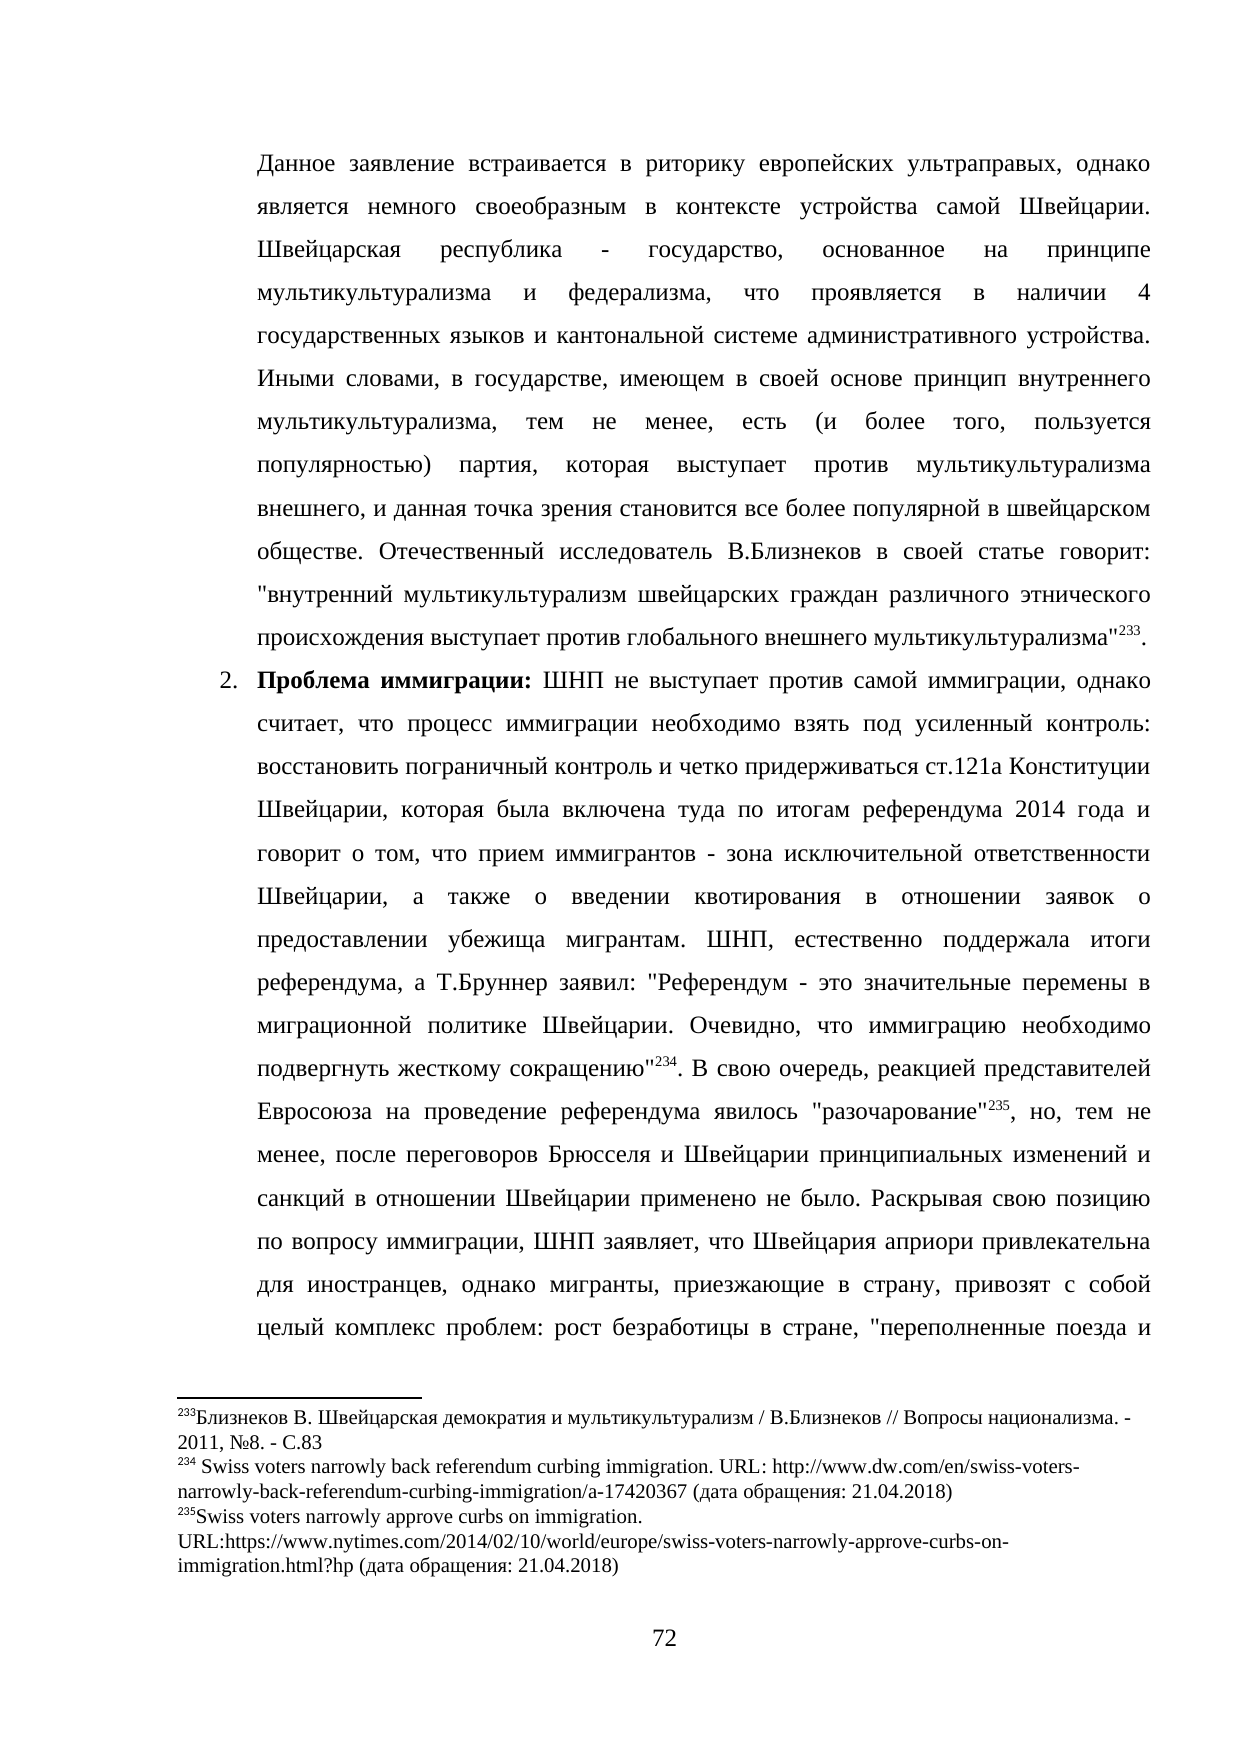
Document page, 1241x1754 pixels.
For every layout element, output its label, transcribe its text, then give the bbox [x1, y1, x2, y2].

list Данное заявление встраивается в риторику европейских ультраправых, однако является немного своеобразным в контексте устройства самой Швейцарии. Швейцарская республика - государство, основанное на принципе мультикультурализма и федерализма, что проявляется в наличии 4 государственных языков и кантональной системе административного устройства. Иными словами, в государстве, имеющем в своей основе принцип внутреннего мультикультурализма, тем не менее, есть (и более того, пользуется популярностью) партия, которая выступает против мультикультурализма внешнего, и данная точка зрения становится все более популярной в швейцарском обществе. Отечественный исследователь В.Близнеков в своей статье говорит: "внутренний мультикультурализм швейцарских граждан различного этнического происхождения выступает против глобального внешнего мультикультурализма". [257, 148, 1152, 651]
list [219, 665, 1152, 1341]
